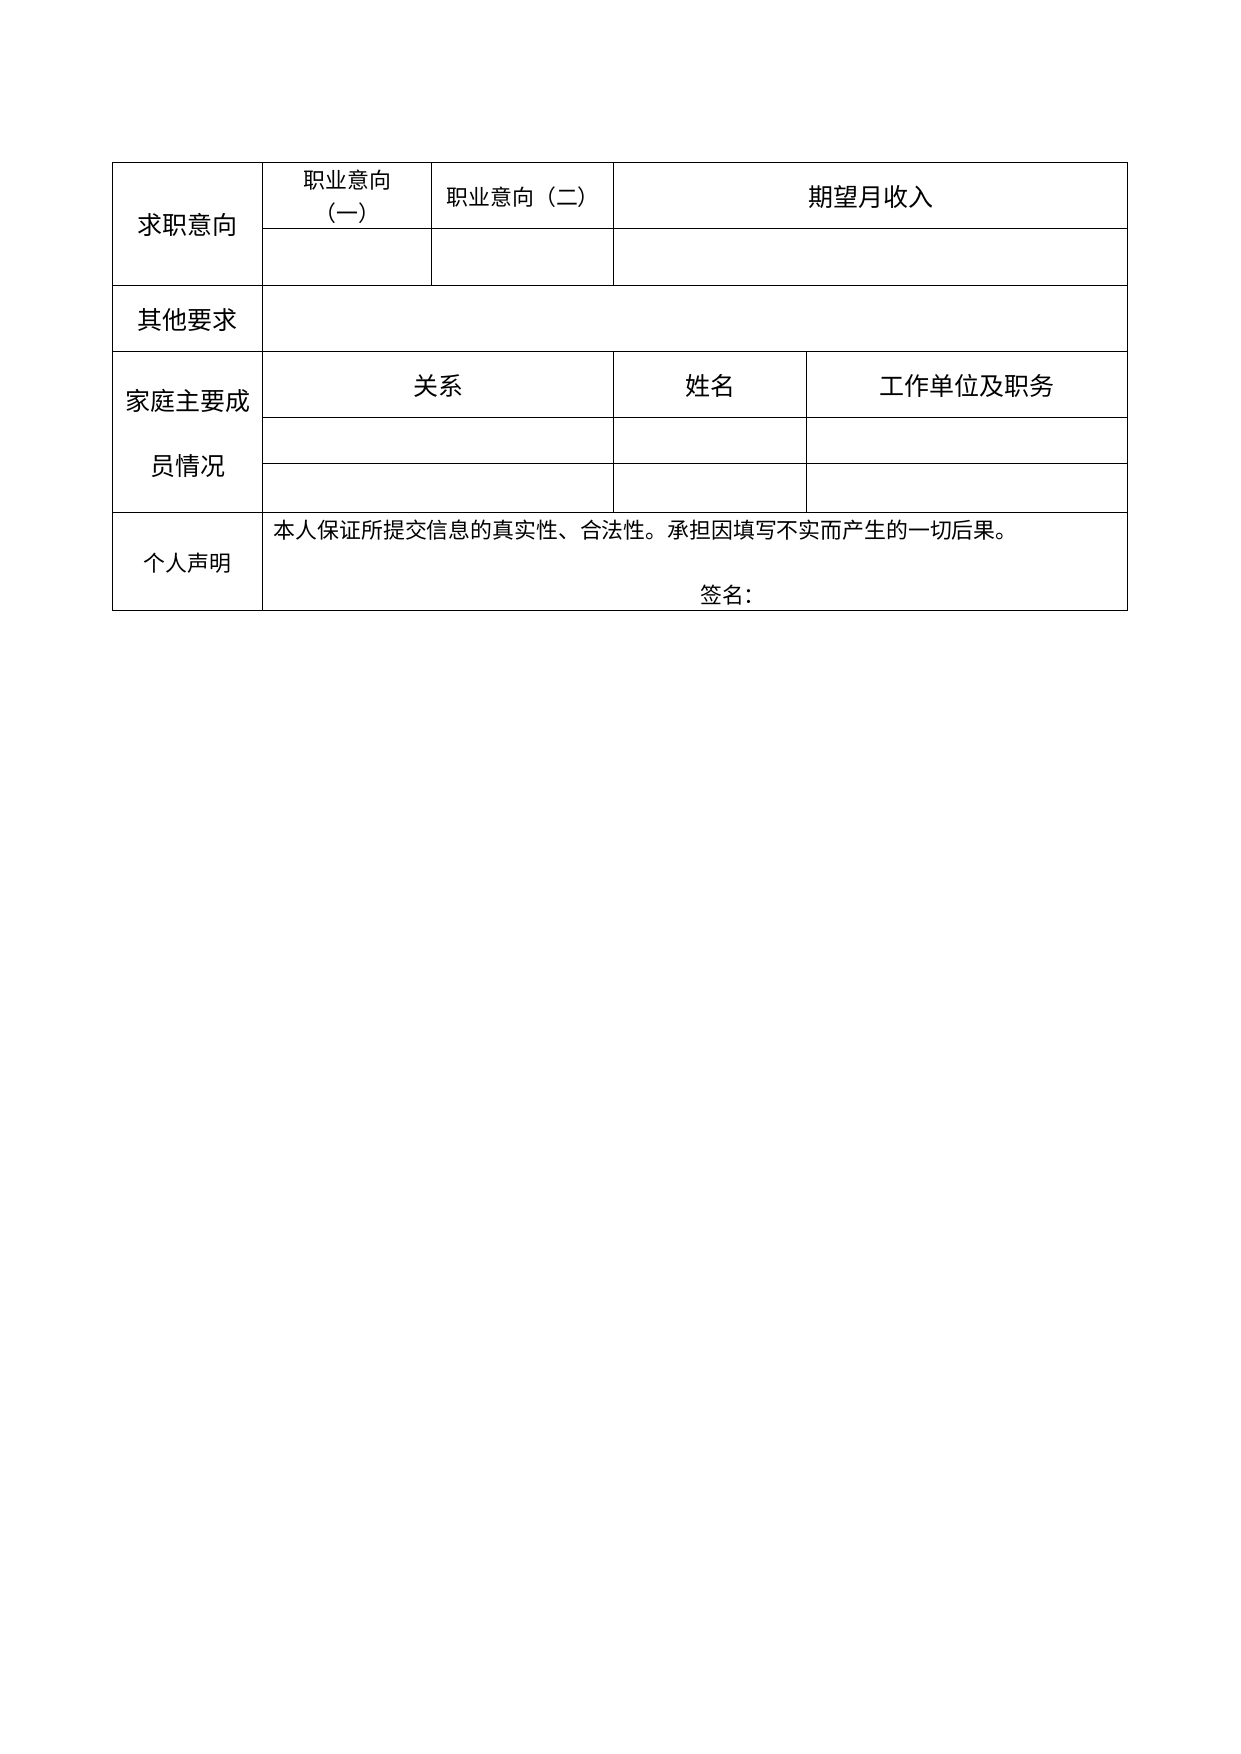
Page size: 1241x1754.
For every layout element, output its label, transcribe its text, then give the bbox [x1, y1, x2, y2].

table_cell [614, 418, 806, 463]
table_cell 期望月收入 [614, 163, 1127, 228]
table_cell 姓名 [614, 352, 806, 417]
table_cell 关系 [263, 352, 613, 417]
table_cell 职业意向（二） [432, 163, 613, 228]
table_cell 工作单位及职务 [807, 352, 1127, 417]
table_cell [614, 464, 806, 512]
table_cell 其他要求 [113, 286, 262, 351]
table_cell 求职意向 [113, 163, 262, 285]
table_cell 家庭主要成员情况 [113, 352, 262, 512]
table_cell [263, 229, 431, 285]
table_cell 个人声明 [113, 513, 262, 610]
table_cell [432, 229, 613, 285]
table_cell [263, 286, 1127, 351]
table_cell [263, 464, 613, 512]
table_cell [614, 229, 1127, 285]
table_cell [263, 418, 613, 463]
table_cell [807, 464, 1127, 512]
table_cell [807, 418, 1127, 463]
table_cell 职业意向（一） [263, 163, 431, 228]
table_cell 本人保证所提交信息的真实性、合法性。承担因填写不实而产生的一切后果。 签名： [263, 513, 1127, 610]
